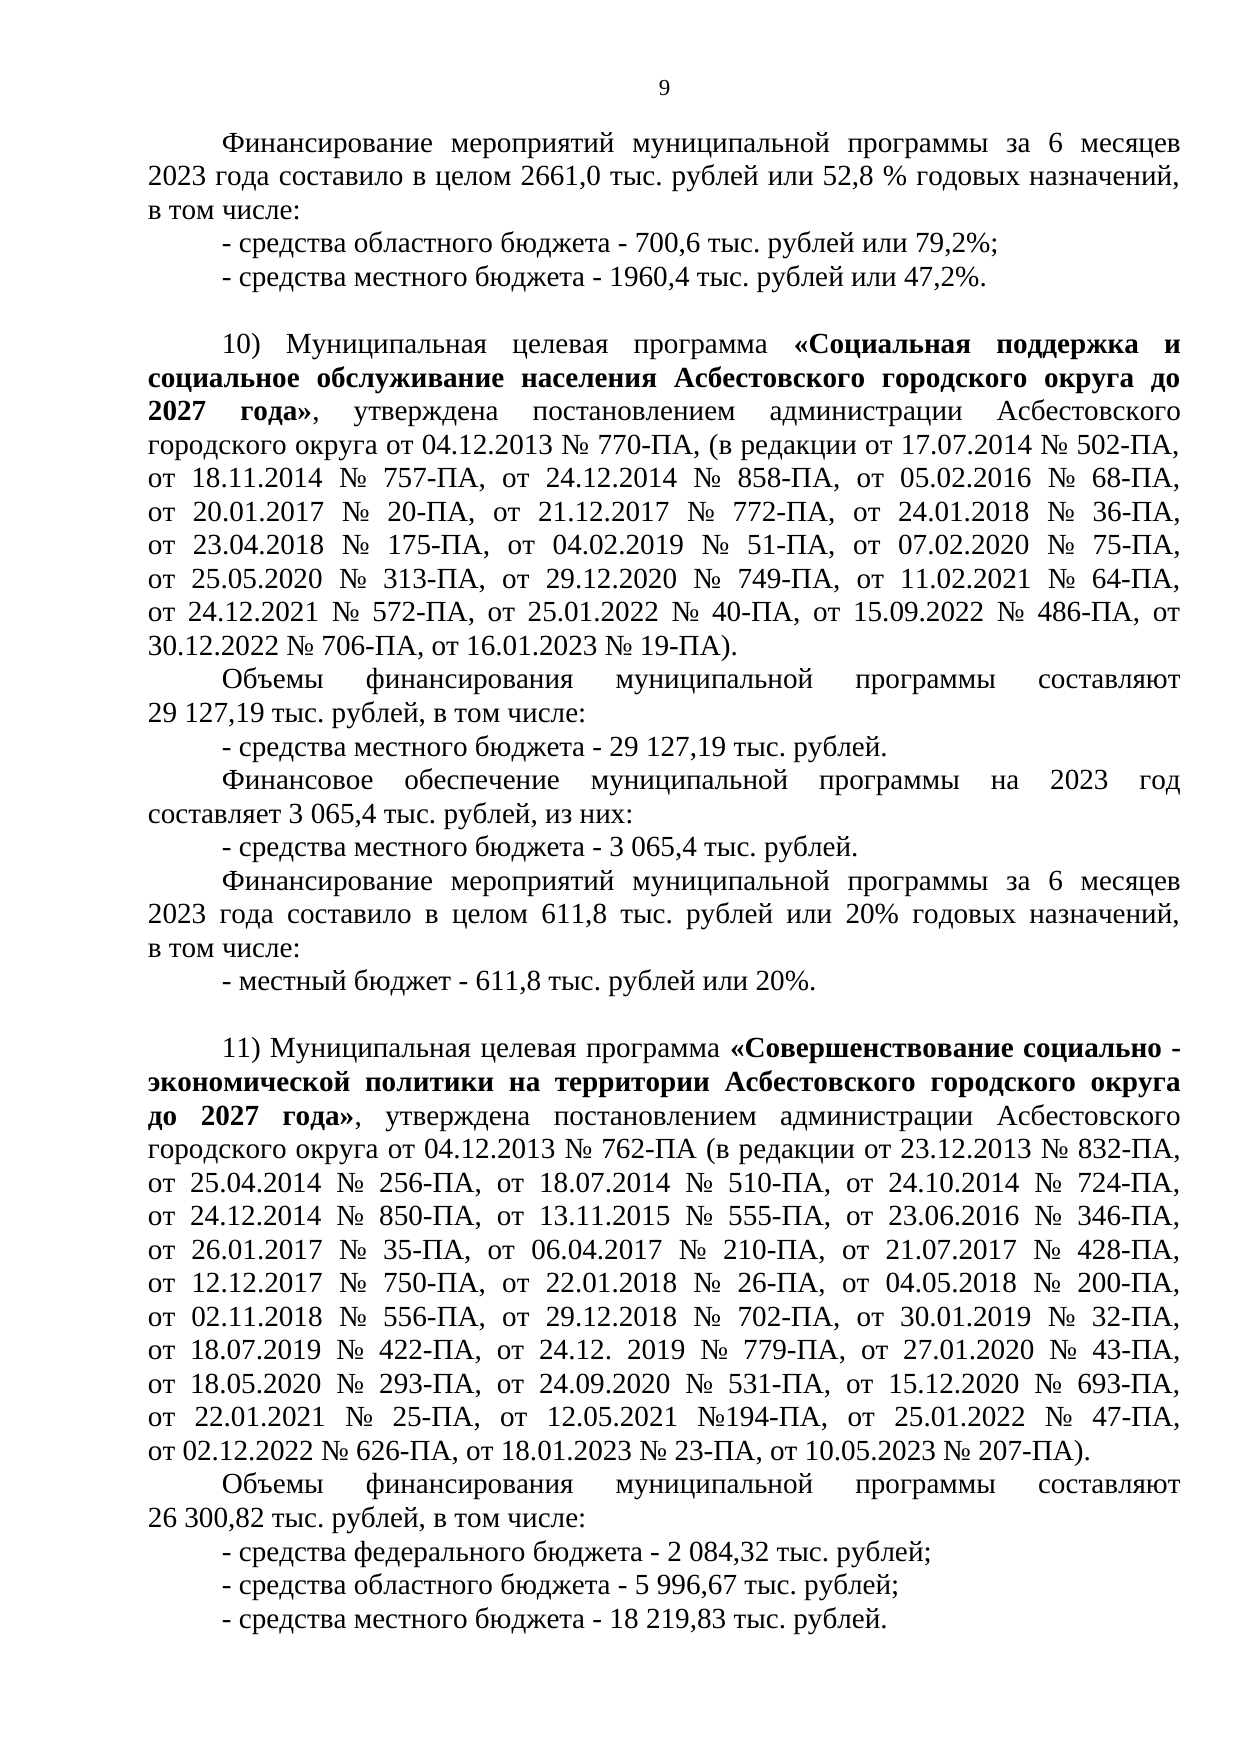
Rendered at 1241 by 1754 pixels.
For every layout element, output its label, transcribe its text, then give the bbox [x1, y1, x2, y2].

text - средства местного бюджета - 18 219,83 тыс. рублей. [148, 1601, 1181, 1634]
text - средства областного бюджета - 5 996,67 тыс. рублей; [148, 1567, 1181, 1601]
text Финансирование мероприятий муниципальной программы за 6 месяцев 2023 года составило в целом 2661,0 тыс. рублей или 52,8 % годовых назначений, в том числе: [148, 125, 1181, 226]
text Финансирование мероприятий муниципальной программы за 6 месяцев 2023 года составило в целом 611,8 тыс. рублей или 20% годовых назначений, в том числе: [148, 863, 1181, 963]
text Объемы финансирования муниципальной программы составляют 26 300,82 тыс. рублей, в том числе: [148, 1467, 1181, 1534]
text 10) Муниципальная целевая программа «Социальная поддержка и социальное обслуживание населения Асбестовского городского округа до 2027 года», утверждена постановлением администрации Асбестовского городского округа от 04.12.2013 № 770-ПА, (в редакции от 17.07.2014 № 502-ПА, от 18.11.2014 № 757-ПА, от 24.12.2014 № 858-ПА, от 05.02.2016 № 68-ПА, от 20.01.2017 № 20-ПА, от 21.12.2017 № 772-ПА, от 24.01.2018 № 36-ПА, от 23.04.2018 № 175-ПА, от 04.02.2019 № 51-ПА, от 07.02.2020 № 75-ПА, от 25.05.2020 № 313-ПА, от 29.12.2020 № 749-ПА, от 11.02.2021 № 64-ПА, от 24.12.2021 № 572-ПА, от 25.01.2022 № 40-ПА, от 15.09.2022 № 486-ПА, от 30.12.2022 № 706-ПА, от 16.01.2023 № 19-ПА). [148, 326, 1181, 662]
text Финансовое обеспечение муниципальной программы на 2023 год составляет 3 065,4 тыс. рублей, из них: [148, 762, 1181, 829]
text Объемы финансирования муниципальной программы составляют 29 127,19 тыс. рублей, в том числе: [148, 662, 1181, 729]
text 11) Муниципальная целевая программа «Совершенствование социально - экономической политики на территории Асбестовского городского округа до 2027 года», утверждена постановлением администрации Асбестовского городского округа от 04.12.2013 № 762-ПА (в редакции от 23.12.2013 № 832-ПА, от 25.04.2014 № 256-ПА, от 18.07.2014 № 510-ПА, от 24.10.2014 № 724-ПА, от 24.12.2014 № 850-ПА, от 13.11.2015 № 555-ПА, от 23.06.2016 № 346-ПА, от 26.01.2017 № 35-ПА, от 06.04.2017 № 210-ПА, от 21.07.2017 № 428-ПА, от 12.12.2017 № 750-ПА, от 22.01.2018 № 26-ПА, от 04.05.2018 № 200-ПА, от 02.11.2018 № 556-ПА, от 29.12.2018 № 702-ПА, от 30.01.2019 № 32-ПА, от 18.07.2019 № 422-ПА, от 24.12. 2019 № 779-ПА, от 27.01.2020 № 43-ПА, от 18.05.2020 № 293-ПА, от 24.09.2020 № 531-ПА, от 15.12.2020 № 693-ПА, от 22.01.2021 № 25-ПА, от 12.05.2021 №194-ПА, от 25.01.2022 № 47-ПА, от 02.12.2022 № 626-ПА, от 18.01.2023 № 23-ПА, от 10.05.2023 № 207-ПА). [148, 1031, 1181, 1467]
text - средства местного бюджета - 1960,4 тыс. рублей или 47,2%. [148, 259, 1181, 293]
text - средства местного бюджета - 3 065,4 тыс. рублей. [148, 829, 1181, 863]
text - местный бюджет - 611,8 тыс. рублей или 20%. [148, 963, 1181, 997]
text - средства областного бюджета - 700,6 тыс. рублей или 79,2%; [148, 226, 1181, 259]
text - средства местного бюджета - 29 127,19 тыс. рублей. [148, 729, 1181, 762]
text - средства федерального бюджета - 2 084,32 тыс. рублей; [148, 1534, 1181, 1567]
